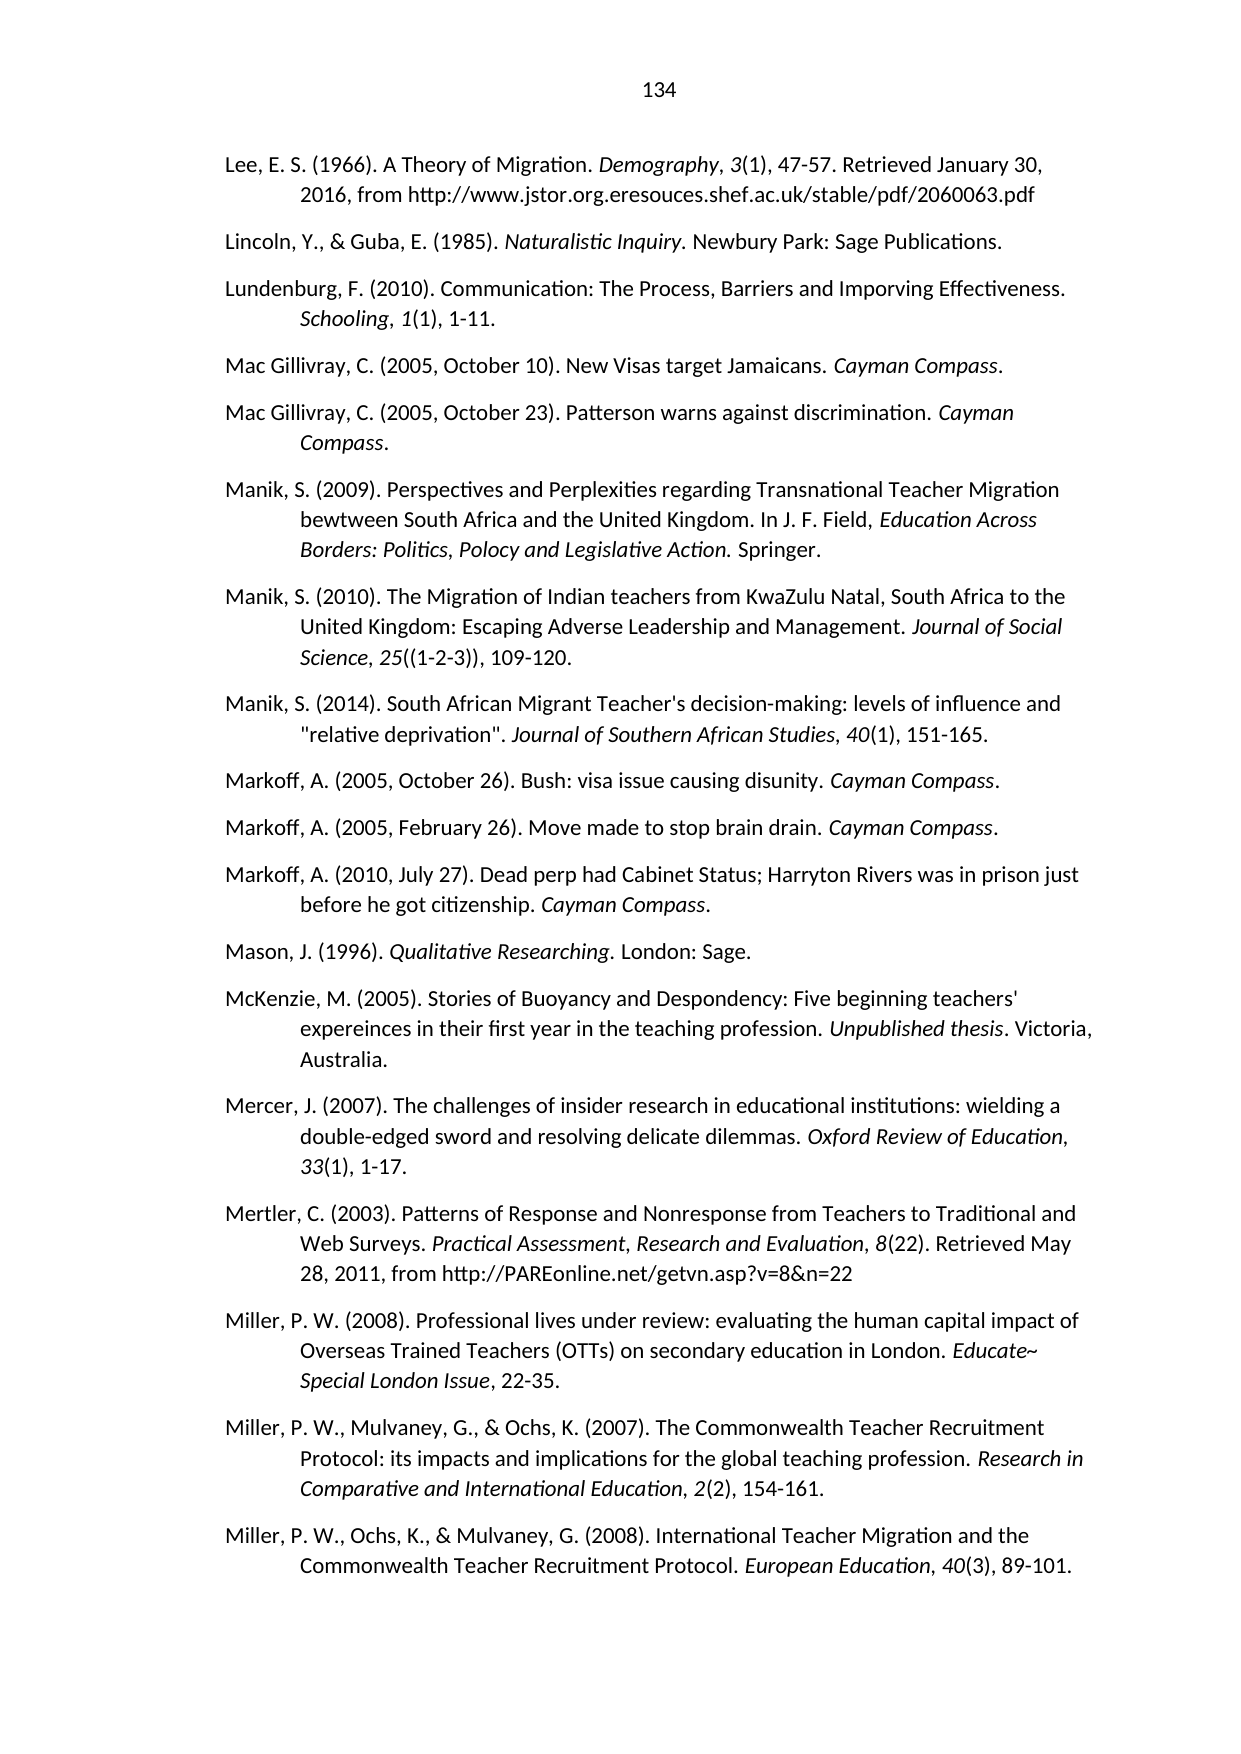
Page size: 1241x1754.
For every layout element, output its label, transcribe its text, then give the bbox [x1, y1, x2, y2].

text Markoff, A. (2005, October 26). Bush: visa issue causing disunity. Cayman Compass. [225, 767, 1093, 795]
text Mertler, C. (2003). Patterns of Response and Nonresponse from Teachers to Traditional and Web Surveys. Practical Assessment, Research and Evaluation, 8(22). Retrieved May 28, 2011, from http://PAREonline.net/getvn.asp?v=8&n=22 [225, 1199, 1093, 1287]
text Lee, E. S. (1966). A Theory of Migration. Demography, 3(1), 47-57. Retrieved January 30, 2016, from http://www.jstor.org.eresouces.shef.ac.uk/stable/pdf/2060063.pdf [225, 150, 1093, 208]
text Lincoln, Y., & Guba, E. (1985). Naturalistic Inquiry. Newbury Park: Sage Publications. [225, 227, 1093, 255]
text Markoff, A. (2005, February 26). Move made to stop brain drain. Cayman Compass. [225, 813, 1093, 842]
text Mac Gillivray, C. (2005, October 10). New Visas target Jamaicans. Cayman Compass. [225, 351, 1093, 379]
text Miller, P. W., Mulvaney, G., & Ochs, K. (2007). The Commonwealth Teacher Recruitment Protocol: its impacts and implications for the global teaching profession. Research in Comparative and International Education, 2(2), 154-161. [225, 1413, 1093, 1502]
text Manik, S. (2010). The Migration of Indian teachers from KwaZulu Natal, South Africa to the United Kingdom: Escaping Adverse Leadership and Management. Journal of Social Science, 25((1-2-3)), 109-120. [225, 582, 1093, 671]
text Miller, P. W., Ochs, K., & Mulvaney, G. (2008). International Teacher Migration and the Commonwealth Teacher Recruitment Protocol. European Education, 40(3), 89-101. [225, 1521, 1093, 1579]
text Manik, S. (2014). South African Migrant Teacher's decision-making: levels of influence and "relative deprivation". Journal of Southern African Studies, 40(1), 151-165. [225, 689, 1093, 748]
text Lundenburg, F. (2010). Communication: The Process, Barriers and Imporving Effectiveness. Schooling, 1(1), 1-11. [225, 274, 1093, 332]
text Mercer, J. (2007). The challenges of insider research in educational institutions: wielding a double-edged sword and resolving delicate dilemmas. Oxford Review of Education, 33(1), 1-17. [225, 1092, 1093, 1180]
text Mason, J. (1996). Qualitative Researching. London: Sage. [225, 937, 1093, 966]
text Manik, S. (2009). Perspectives and Perplexities regarding Transnational Teacher Migration bewtween South Africa and the United Kingdom. In J. F. Field, Education Across Borders: Politics, Polocy and Legislative Action. Springer. [225, 475, 1093, 563]
text Markoff, A. (2010, July 27). Dead perp had Cabinet Status; Harryton Rivers was in prison just before he got citizenship. Cayman Compass. [225, 860, 1093, 919]
text Miller, P. W. (2008). Professional lives under review: evaluating the human capital impact of Overseas Trained Teachers (OTTs) on secondary education in London. Educate~ Special London Issue, 22-35. [225, 1306, 1093, 1395]
text Mac Gillivray, C. (2005, October 23). Patterson warns against discrimination. Cayman Compass. [225, 398, 1093, 456]
text McKenzie, M. (2005). Stories of Buoyancy and Despondency: Five beginning teachers' expereinces in their first year in the teaching profession. Unpublished thesis. Victoria, Australia. [225, 984, 1093, 1073]
